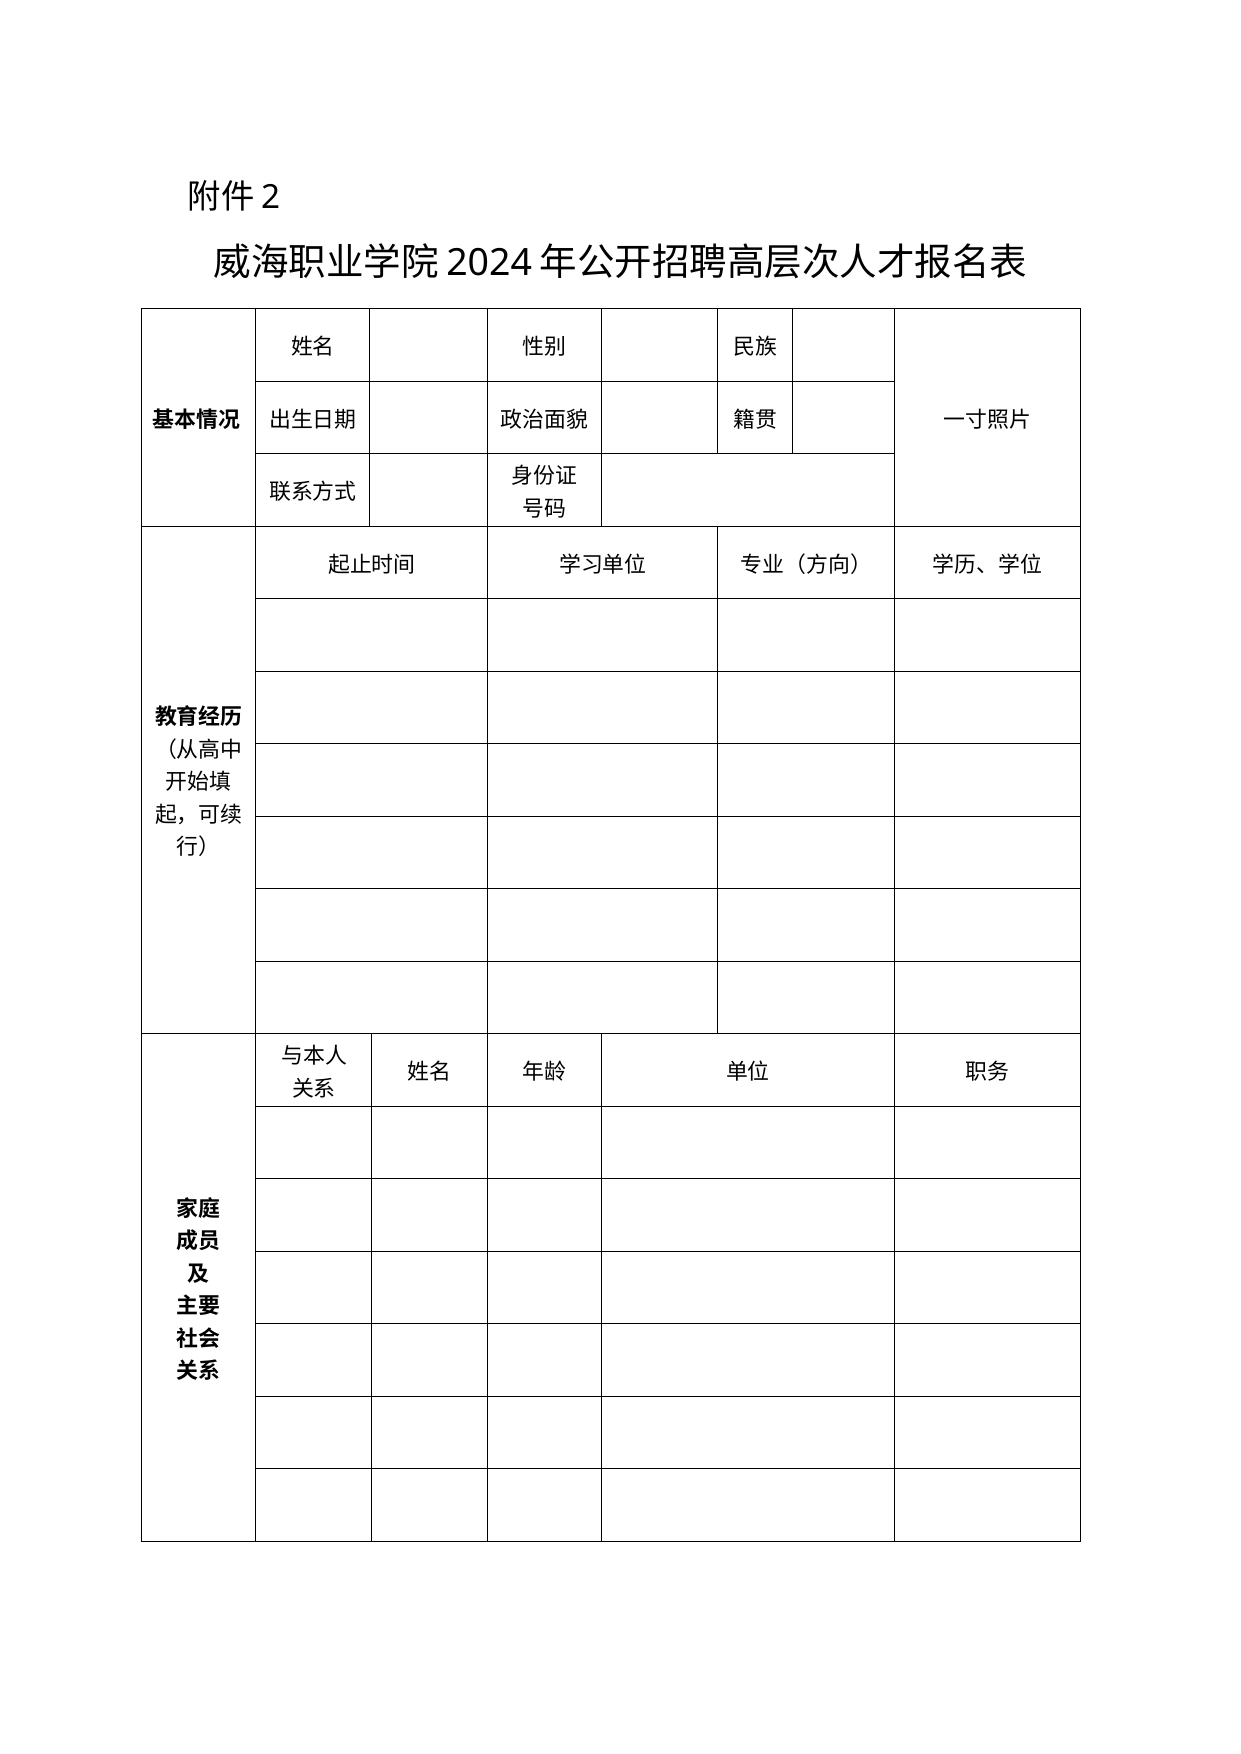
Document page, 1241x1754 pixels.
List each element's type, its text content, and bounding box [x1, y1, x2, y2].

table_cell [488, 1179, 601, 1251]
table_cell [372, 1252, 487, 1323]
table_cell [256, 672, 487, 743]
table_cell [488, 744, 717, 816]
table_cell [256, 1252, 371, 1323]
table_cell 起止时间 [256, 527, 487, 598]
table_cell 单位 [602, 1034, 894, 1106]
table_cell 学习单位 [488, 527, 717, 598]
table_cell [488, 1324, 601, 1396]
table_cell 联系方式 [256, 454, 369, 526]
table_cell [602, 1469, 894, 1541]
table_cell [895, 889, 1080, 961]
table_cell [793, 382, 894, 453]
table_cell [895, 1397, 1080, 1468]
table_cell [895, 1179, 1080, 1251]
table_cell 学历、学位 [895, 527, 1080, 598]
table_cell [895, 672, 1080, 743]
table_cell [372, 1107, 487, 1178]
table_header [793, 309, 894, 381]
table_cell [602, 1179, 894, 1251]
table_header 性别 [488, 309, 601, 381]
table_cell [895, 744, 1080, 816]
table_cell [256, 817, 487, 888]
table_cell [488, 1397, 601, 1468]
table_cell 出生日期 [256, 382, 369, 453]
table_cell [895, 1252, 1080, 1323]
table_cell [718, 599, 894, 671]
table_cell [256, 744, 487, 816]
table_cell [602, 1324, 894, 1396]
table_cell [602, 454, 894, 526]
table_header [370, 309, 487, 381]
table_cell [895, 817, 1080, 888]
table_cell [256, 1324, 371, 1396]
table_cell [602, 1397, 894, 1468]
table_cell [718, 889, 894, 961]
table_cell [718, 962, 894, 1033]
table_cell [256, 1469, 371, 1541]
table_cell [370, 382, 487, 453]
table_cell 职务 [895, 1034, 1080, 1106]
table_header [602, 309, 717, 381]
table_header 民族 [718, 309, 792, 381]
table_cell 籍贯 [718, 382, 792, 453]
table_header 基本情况 [142, 309, 255, 526]
table_cell [256, 1179, 371, 1251]
table_cell 身份证 号码 [488, 454, 601, 526]
table_cell [718, 672, 894, 743]
table_cell [895, 1324, 1080, 1396]
table_cell 教育经历（从高中开始填起，可续行） [142, 527, 255, 1033]
table_cell 专业（方向） [718, 527, 894, 598]
table_cell [256, 962, 487, 1033]
table_cell [256, 1397, 371, 1468]
table_cell [895, 599, 1080, 671]
table_cell [718, 817, 894, 888]
table_cell 政治面貌 [488, 382, 601, 453]
table_header 姓名 [256, 309, 369, 381]
table_cell 年龄 [488, 1034, 601, 1106]
table_cell [370, 454, 487, 526]
table_cell [488, 1469, 601, 1541]
table_cell [256, 599, 487, 671]
table_cell [256, 1107, 371, 1178]
table_cell [488, 817, 717, 888]
table_cell [895, 962, 1080, 1033]
table_cell [256, 889, 487, 961]
table_cell [895, 1469, 1080, 1541]
table_cell [488, 672, 717, 743]
table_header 一寸照片 [895, 309, 1080, 526]
table_cell [372, 1324, 487, 1396]
text 威海职业学院2024年公开招聘高层次人才报名表 [187, 227, 1053, 292]
table_cell [372, 1469, 487, 1541]
table_cell 姓名 [372, 1034, 487, 1106]
table_cell 家庭 成员 及 主要 社会 关系 [142, 1034, 255, 1541]
table_cell [488, 1252, 601, 1323]
table_cell [488, 599, 717, 671]
table_cell [602, 1107, 894, 1178]
table_cell [488, 1107, 601, 1178]
table_cell [488, 962, 717, 1033]
text 附件2 [187, 162, 1053, 227]
table_cell [718, 744, 894, 816]
table_cell [372, 1179, 487, 1251]
table_cell [602, 1252, 894, 1323]
table_cell [602, 382, 717, 453]
table_cell [895, 1107, 1080, 1178]
table_cell 与本人 关系 [256, 1034, 371, 1106]
table_cell [372, 1397, 487, 1468]
table_cell [488, 889, 717, 961]
